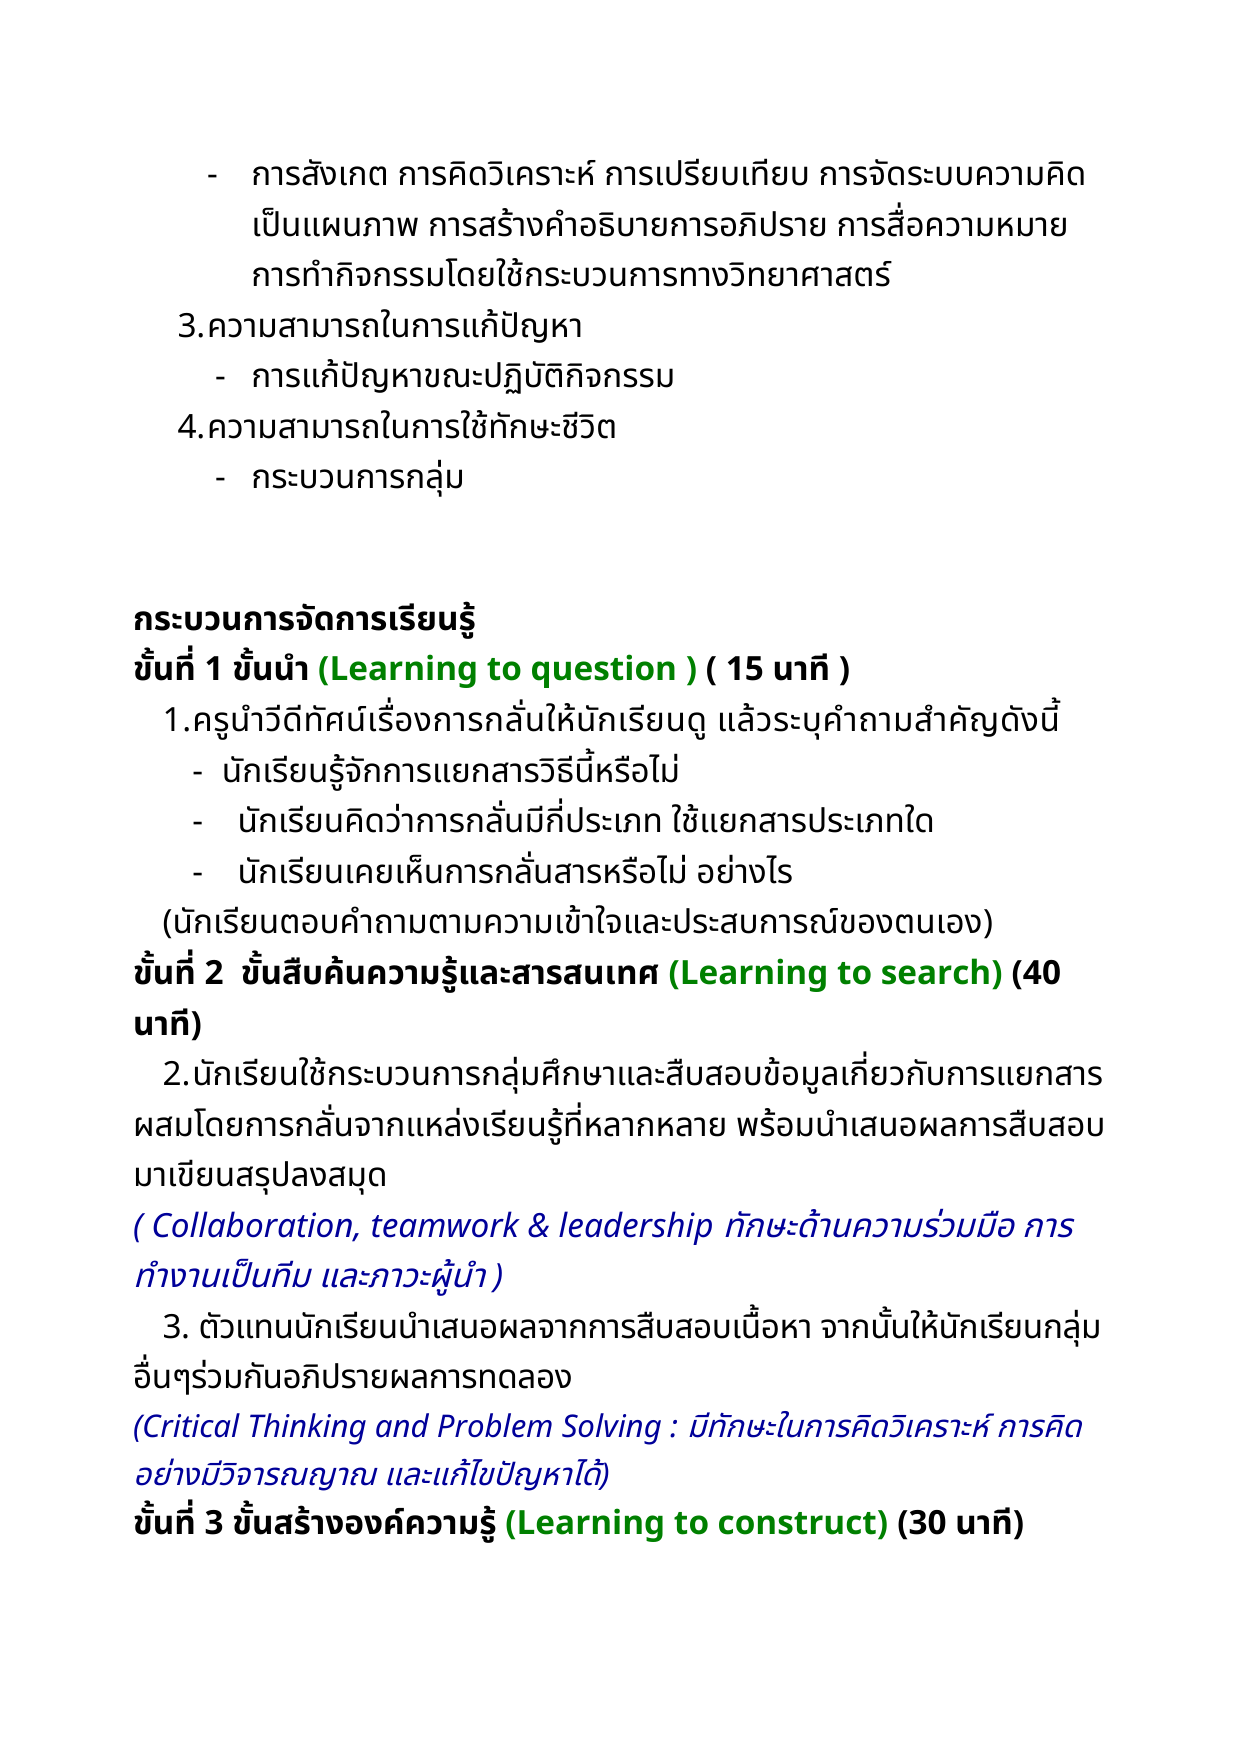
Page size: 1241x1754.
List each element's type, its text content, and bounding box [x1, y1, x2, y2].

list ครูนำวีดีทัศน์เรื่องการกลั่นให้นักเรียนดู แล้วระบุคำถามสำคัญดังนี้ [162, 696, 1122, 746]
text (นักเรียนตอบคำถามตามความเข้าใจและประสบการณ์ของตนเอง) [133, 898, 1122, 949]
list การสังเกต การคิดวิเคราะห์ การเปรียบเทียบ การจัดระบบความคิดเป็นแผนภาพ การสร้างคำอธิบายการอภิปราย การสื่อความหมาย การทำกิจกรรมโดยใช้กระบวนการทางวิทยาศาสตร์ [207, 150, 1122, 301]
list การแก้ปัญหาขณะปฏิบัติกิจกรรม [215, 352, 1122, 403]
list ความสามารถในการแก้ปัญหา [177, 301, 1122, 352]
text ขั้นที่ 2 ขั้นสืบค้นความรู้และสารสนเทศ (Learning to search) (40 นาที) [133, 949, 1122, 1050]
text - นักเรียนรู้จักการแยกสารวิธีนี้หรือไม่ [133, 746, 1122, 797]
list กระบวนการกลุ่ม [215, 453, 1122, 504]
list ความสามารถในการใช้ทักษะชีวิต [177, 403, 1122, 453]
text ขั้นที่ 3 ขั้นสร้างองค์ความรู้ (Learning to construct) (30 นาที) [133, 1499, 1122, 1549]
text ( Collaboration, teamwork & leadership ทักษะด้านความร่วมมือ การทำงานเป็นทีม และภาวะผู้นำ ) [133, 1202, 1122, 1303]
text - นักเรียนเคยเห็นการกลั่นสารหรือไม่ อย่างไร [133, 848, 1122, 898]
text (Critical Thinking and Problem Solving : มีทักษะในการคิดวิเคราะห์ การคิดอย่างมีวิจารณญาณ และแก้ไขปัญหาได้) [133, 1404, 1122, 1499]
text 3. ตัวแทนนักเรียนนำเสนอผลจากการสืบสอบเนื้อหา จากนั้นให้นักเรียนกลุ่มอื่นๆร่วมกันอภิปรายผลการทดลอง [133, 1303, 1122, 1404]
text 2. นักเรียนใช้กระบวนการกลุ่มศึกษาและสืบสอบข้อมูลเกี่ยวกับการแยกสารผสมโดยการกลั่นจากแหล่งเรียนรู้ที่หลากหลาย พร้อมนำเสนอผลการสืบสอบมาเขียนสรุปลงสมุด [133, 1050, 1122, 1202]
text ขั้นที่ 1 ขั้นนำ (Learning to question ) ( 15 นาที ) [133, 645, 1122, 696]
text กระบวนการจัดการเรียนรู้ [133, 595, 1122, 645]
text - นักเรียนคิดว่าการกลั่นมีกี่ประเภท ใช้แยกสารประเภทใด [133, 797, 1122, 848]
